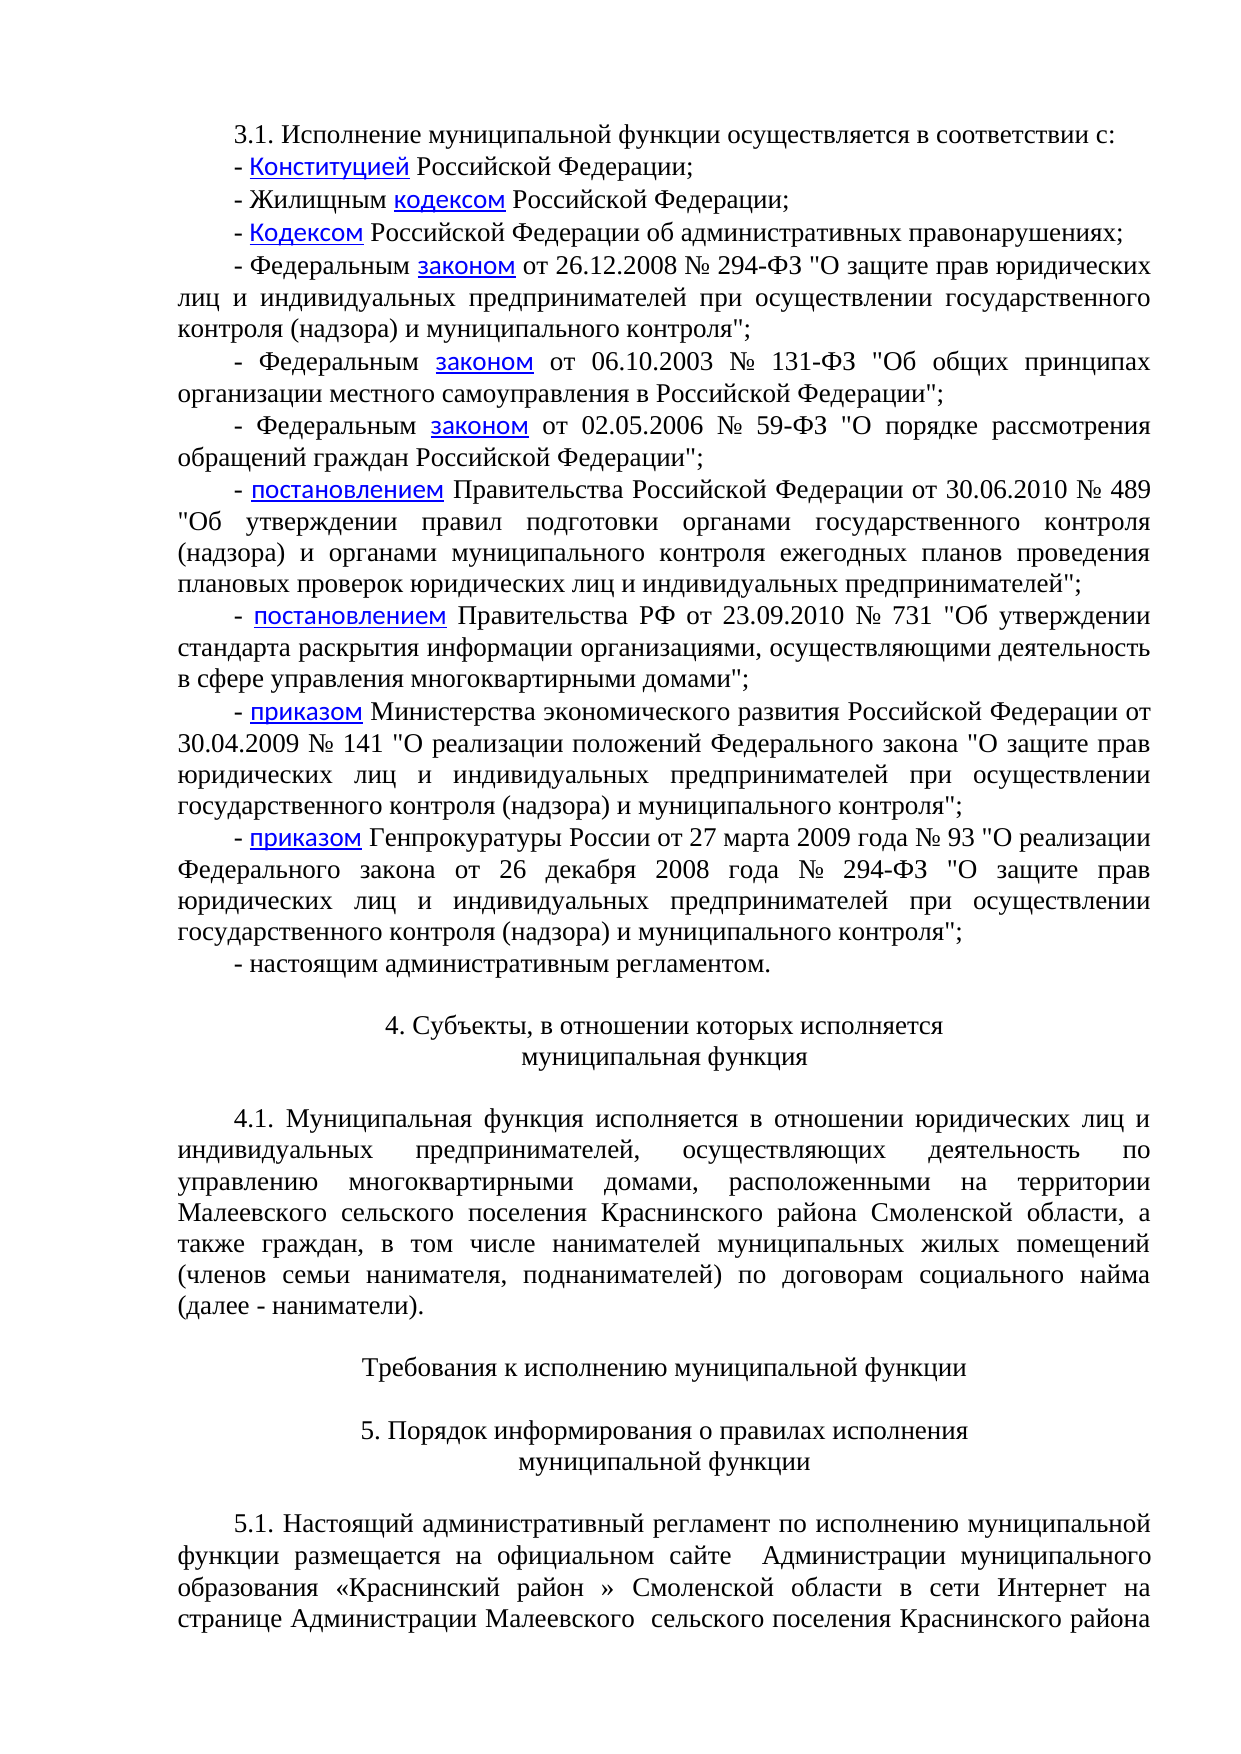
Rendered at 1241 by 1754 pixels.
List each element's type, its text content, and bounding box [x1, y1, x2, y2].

text - постановлением Правительства РФ от 23.09.2010 № 731 "Об утверждении стандарта раскрытия информации организациями, осуществляющими деятельность в сфере управления многоквартирными домами"; [177, 598, 1152, 694]
text - приказом Генпрокуратуры России от 27 марта 2009 года № 93 "О реализации Федерального закона от 26 декабря 2008 года № 294-ФЗ "О защите прав юридических лиц и индивидуальных предпринимателей при осуществлении государственного контроля (надзора) и муниципального контроля"; [177, 820, 1152, 947]
text - Жилищным кодексом Российской Федерации; [177, 182, 1152, 215]
text 3.1. Исполнение муниципальной функции осуществляется в соответствии с: [177, 118, 1152, 149]
text - постановлением Правительства Российской Федерации от 30.06.2010 № 489 "Об утверждении правил подготовки органами государственного контроля (надзора) и органами муниципального контроля ежегодных планов проведения плановых проверок юридических лиц и индивидуальных предпринимателей"; [177, 472, 1152, 598]
text 5. Порядок информирования о правилах исполнения [177, 1414, 1152, 1445]
text - Кодексом Российской Федерации об административных правонарушениях; [177, 215, 1152, 248]
text - Федеральным законом от 02.05.2006 № 59-ФЗ "О порядке рассмотрения обращений граждан Российской Федерации"; [177, 408, 1152, 472]
text муниципальной функции [177, 1445, 1152, 1476]
text - приказом Министерства экономического развития Российской Федерации от 30.04.2009 № 141 "О реализации положений Федерального закона "О защите прав юридических лиц и индивидуальных предпринимателей при осуществлении государственного контроля (надзора) и муниципального контроля"; [177, 694, 1152, 820]
text - настоящим административным регламентом. [177, 947, 1152, 978]
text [177, 1507, 1152, 1634]
text Требования к исполнению муниципальной функции [177, 1352, 1152, 1383]
text - Конституцией Российской Федерации; [177, 149, 1152, 182]
text 4.1. Муниципальная функция исполняется в отношении юридических лиц и индивидуальных предпринимателей, осуществляющих деятельность по управлению многоквартирными домами, расположенными на территории Малеевского сельского поселения Краснинского района Смоленской области, а также граждан, в том числе нанимателей муниципальных жилых помещений (членов семьи нанимателя, поднанимателей) по договорам социального найма (далее - наниматели). [177, 1102, 1152, 1320]
text - Федеральным законом от 06.10.2003 № 131-ФЗ "Об общих принципах организации местного самоуправления в Российской Федерации"; [177, 344, 1152, 408]
text муниципальная функция [177, 1040, 1152, 1071]
text 4. Субъекты, в отношении которых исполняется [177, 1009, 1152, 1040]
text - Федеральным законом от 26.12.2008 № 294-ФЗ "О защите прав юридических лиц и индивидуальных предпринимателей при осуществлении государственного контроля (надзора) и муниципального контроля"; [177, 248, 1152, 344]
